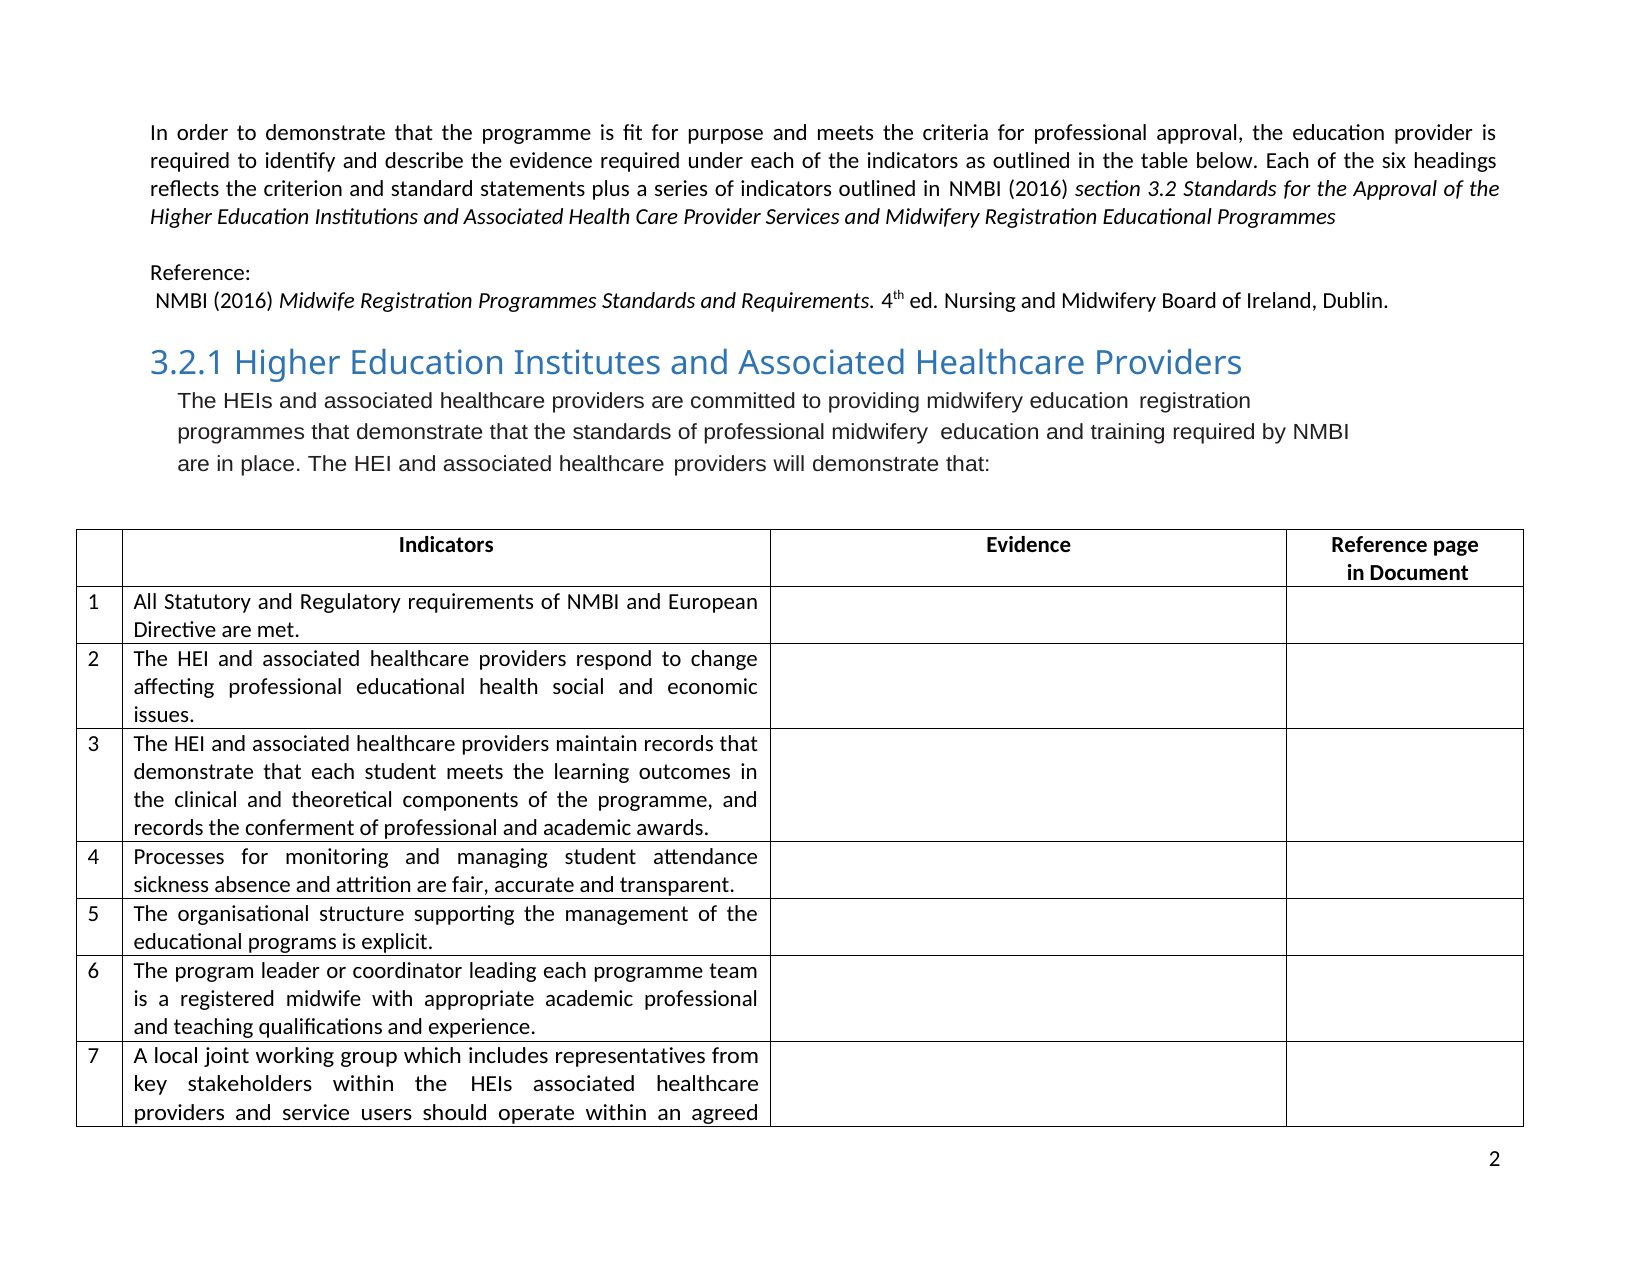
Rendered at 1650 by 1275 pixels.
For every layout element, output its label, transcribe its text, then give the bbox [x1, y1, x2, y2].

table_cell 3 [77, 729, 122, 841]
table_cell 5 [77, 899, 122, 955]
table_header [77, 530, 122, 586]
table_cell [1287, 1042, 1523, 1126]
table_cell [771, 1042, 1286, 1126]
table_cell 4 [77, 842, 122, 898]
table_cell [771, 956, 1286, 1041]
table_cell [1287, 842, 1523, 898]
table_header Reference page in Document [1287, 530, 1523, 586]
table_cell [771, 729, 1286, 841]
table_cell The HEI and associated healthcare providers respond to change affecting professional educational health social and economic issues. [123, 644, 770, 728]
table_cell [1287, 899, 1523, 955]
text Reference: [150, 258, 1500, 286]
table_cell 7 [77, 1042, 122, 1126]
table_cell [1287, 956, 1523, 1041]
table_header Indicators [123, 530, 770, 586]
table_cell The organisational structure supporting the management of the educational programs is explicit. [123, 899, 770, 955]
table_cell The program leader or coordinator leading each programme team is a registered midwife with appropriate academic professional and teaching qualifications and experience. [123, 956, 770, 1041]
table_header Evidence [771, 530, 1286, 586]
table_cell All Statutory and Regulatory requirements of NMBI and European Directive are met. [123, 587, 770, 643]
text In order to demonstrate that the programme is fit for purpose and meets the criteria for professional approval, the education provider is required to identify and describe the evidence required under each of the indicators as outlined in the table below. Each of the six headings reflects the criterion and standard statements plus a series of indicators outlined in NMBI (2016) section 3.2 Standards for the Approval of the Higher Education Institutions and Associated Health Care Provider Services and Midwifery Registration Educational Programmes [150, 118, 1500, 230]
table_cell [771, 587, 1286, 643]
table_cell [771, 644, 1286, 728]
text The HEIs and associated healthcare providers are committed to providing midwifery education registration programmes that demonstrate that the standards of professional midwifery education and training required by NMBI are in place. The HEI and associated healthcare providers will demonstrate that: [177, 388, 1368, 476]
subtitle 3.2.1 Higher Education Institutes and Associated Healthcare Providers [150, 339, 1500, 385]
text NMBI (2016) Midwife Registration Programmes Standards and Requirements. 4th ed. Nursing and Midwifery Board of Ireland, Dublin. [150, 286, 1500, 314]
table_cell [771, 842, 1286, 898]
table_cell The HEI and associated healthcare providers maintain records that demonstrate that each student meets the learning outcomes in the clinical and theoretical components of the programme, and records the conferment of professional and academic awards. [123, 729, 770, 841]
table_cell [1287, 729, 1523, 841]
table_cell [1287, 587, 1523, 643]
table_cell 1 [77, 587, 122, 643]
table_cell 6 [77, 956, 122, 1041]
table_cell 2 [77, 644, 122, 728]
table_cell [1287, 644, 1523, 728]
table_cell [123, 1042, 770, 1126]
table_cell Processes for monitoring and managing student attendance sickness absence and attrition are fair, accurate and transparent. [123, 842, 770, 898]
table_cell [771, 899, 1286, 955]
